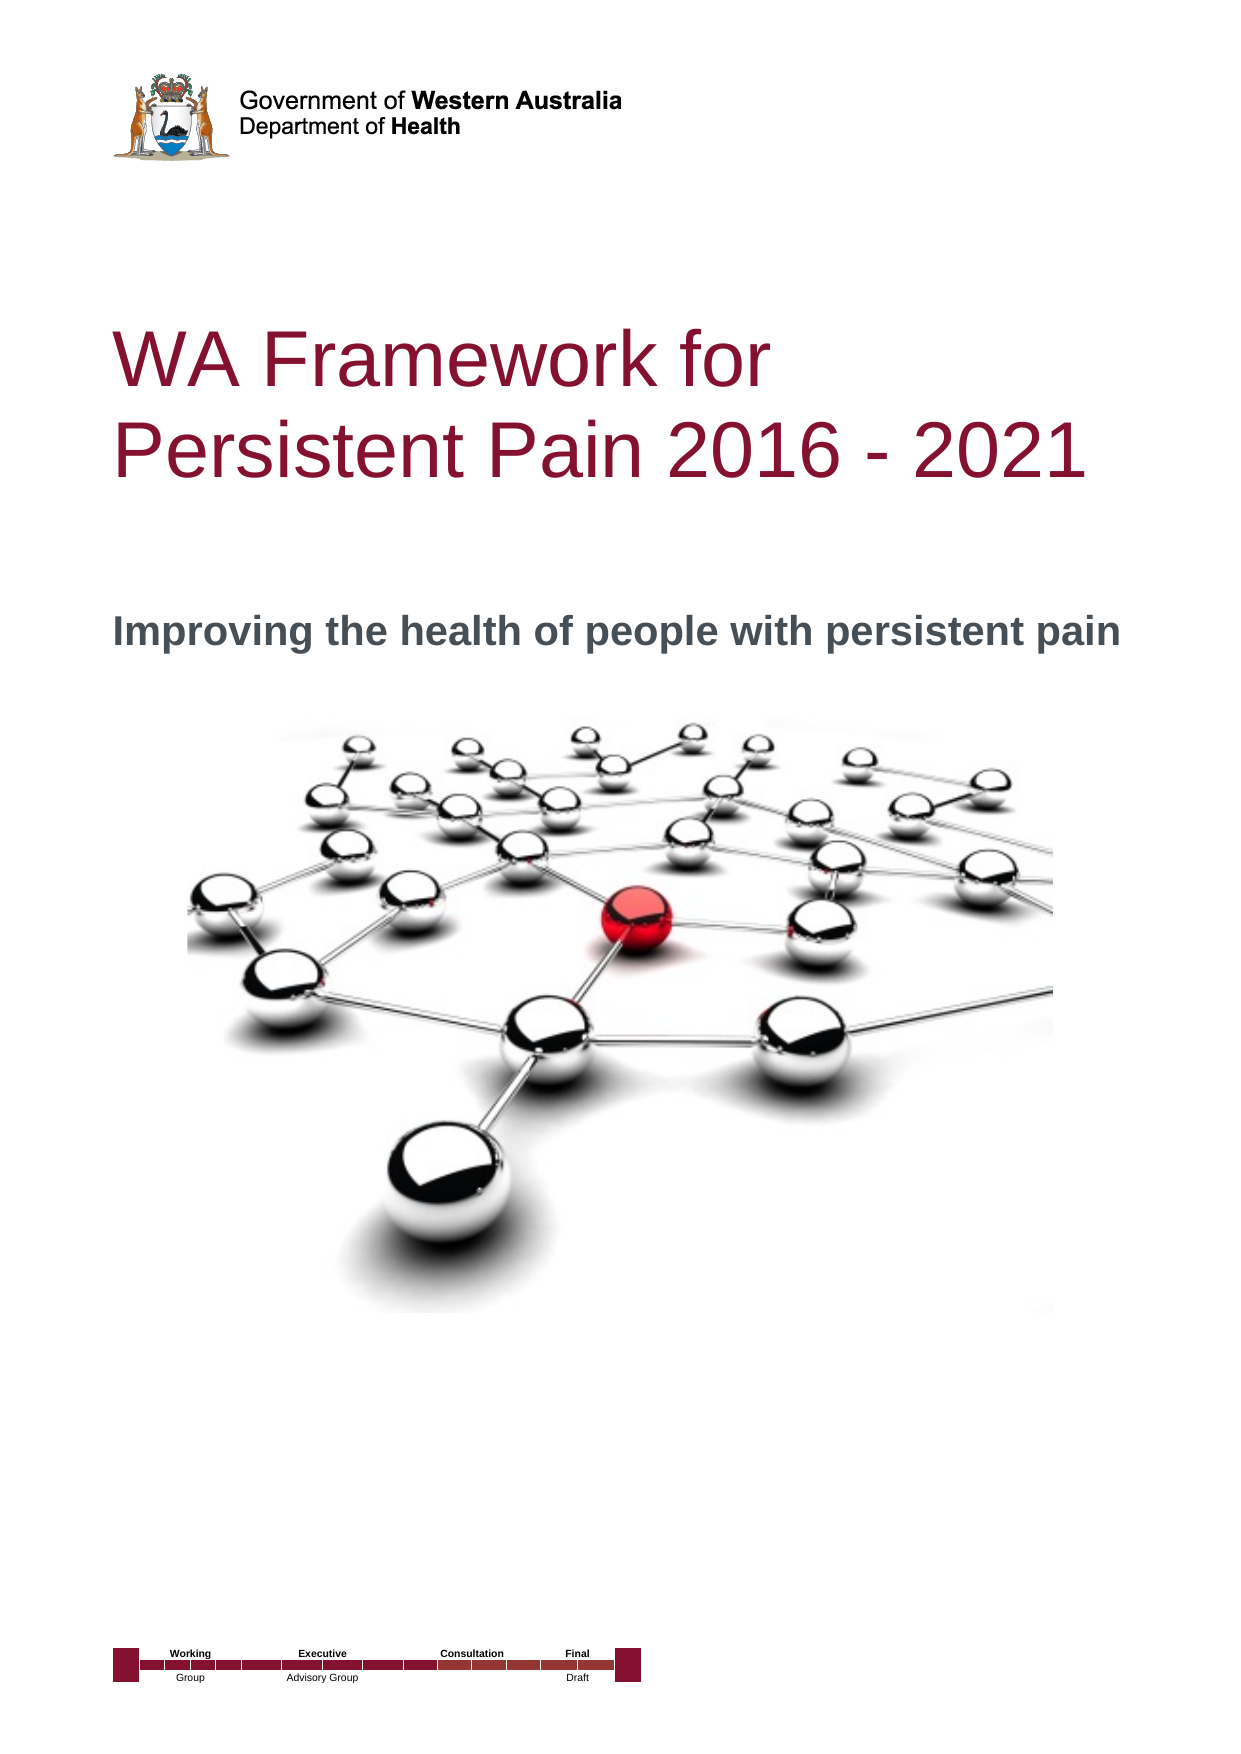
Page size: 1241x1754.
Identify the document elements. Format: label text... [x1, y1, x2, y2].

text Improving the health of people with persistent pain [112, 606, 1128, 654]
picture [187, 716, 1053, 1313]
picture [112, 73, 622, 162]
text WA Framework for Persistent Pain 2016 - 2021 [112, 312, 1128, 494]
